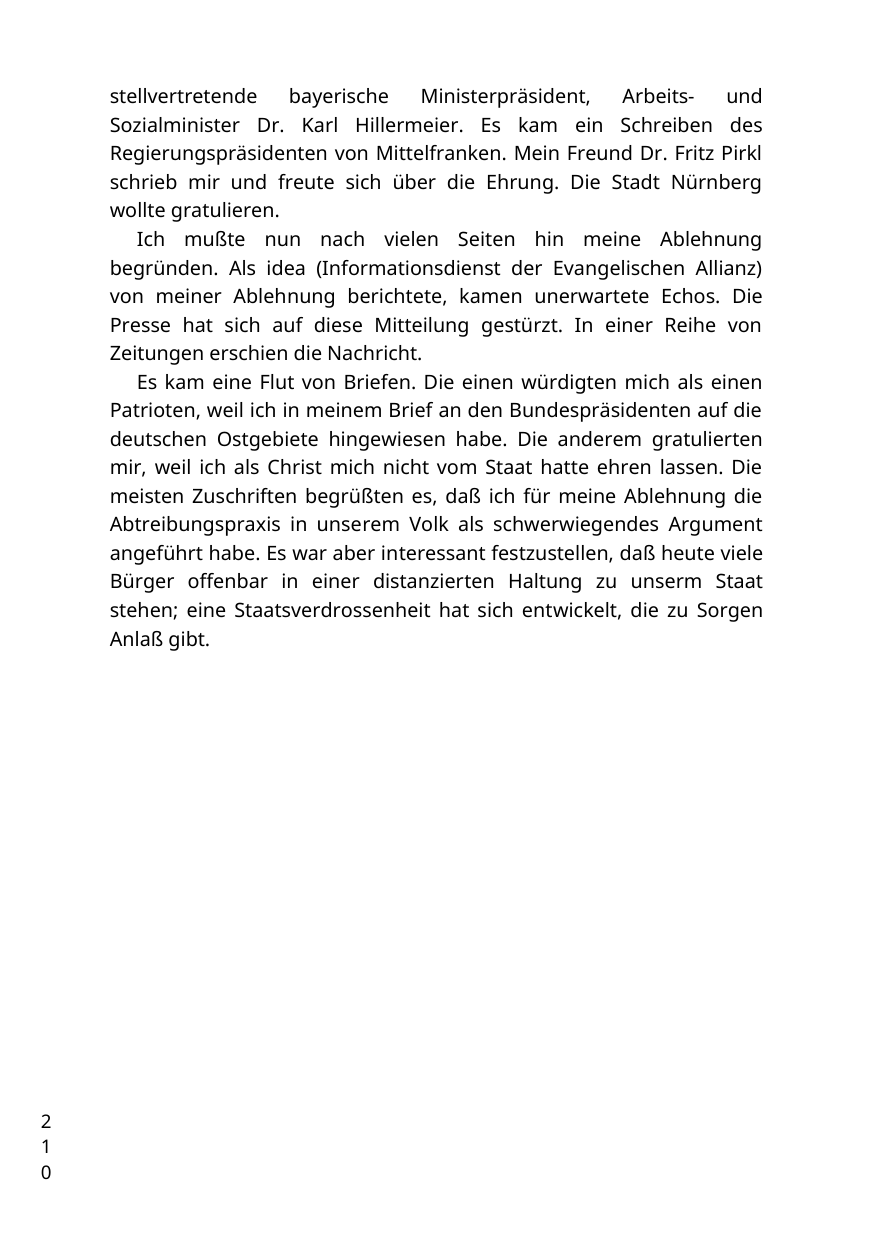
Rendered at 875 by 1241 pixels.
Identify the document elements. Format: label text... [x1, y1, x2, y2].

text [109, 81, 763, 223]
text Es kam eine Flut von Briefen. Die einen würdigten mich als einen Patrioten, weil ich in meinem Brief an den Bundespräsidenten auf die deutschen Ostgebiete hingewiesen habe. Die anderem gratulierten mir, weil ich als Christ mich nicht vom Staat hatte ehren lassen. Die meisten Zuschriften begrüßten es, daß ich für meine Ablehnung die Abtreibungspraxis in unserem Volk als schwerwiegendes Argument angeführt habe. Es war aber interessant festzustellen, daß heute viele Bürger offenbar in einer distanzierten Haltung zu unserm Staat stehen; eine Staatsverdrossenheit hat sich entwickelt, die zu Sorgen Anlaß gibt. [109, 366, 763, 652]
text Ich mußte nun nach vielen Seiten hin meine Ablehnung begründen. Als idea (Informationsdienst der Evangelischen Allianz) von meiner Ablehnung berichtete, kamen unerwartete Echos. Die Presse hat sich auf diese Mitteilung gestürzt. In einer Reihe von Zeitungen erschien die Nachricht. [109, 223, 763, 366]
